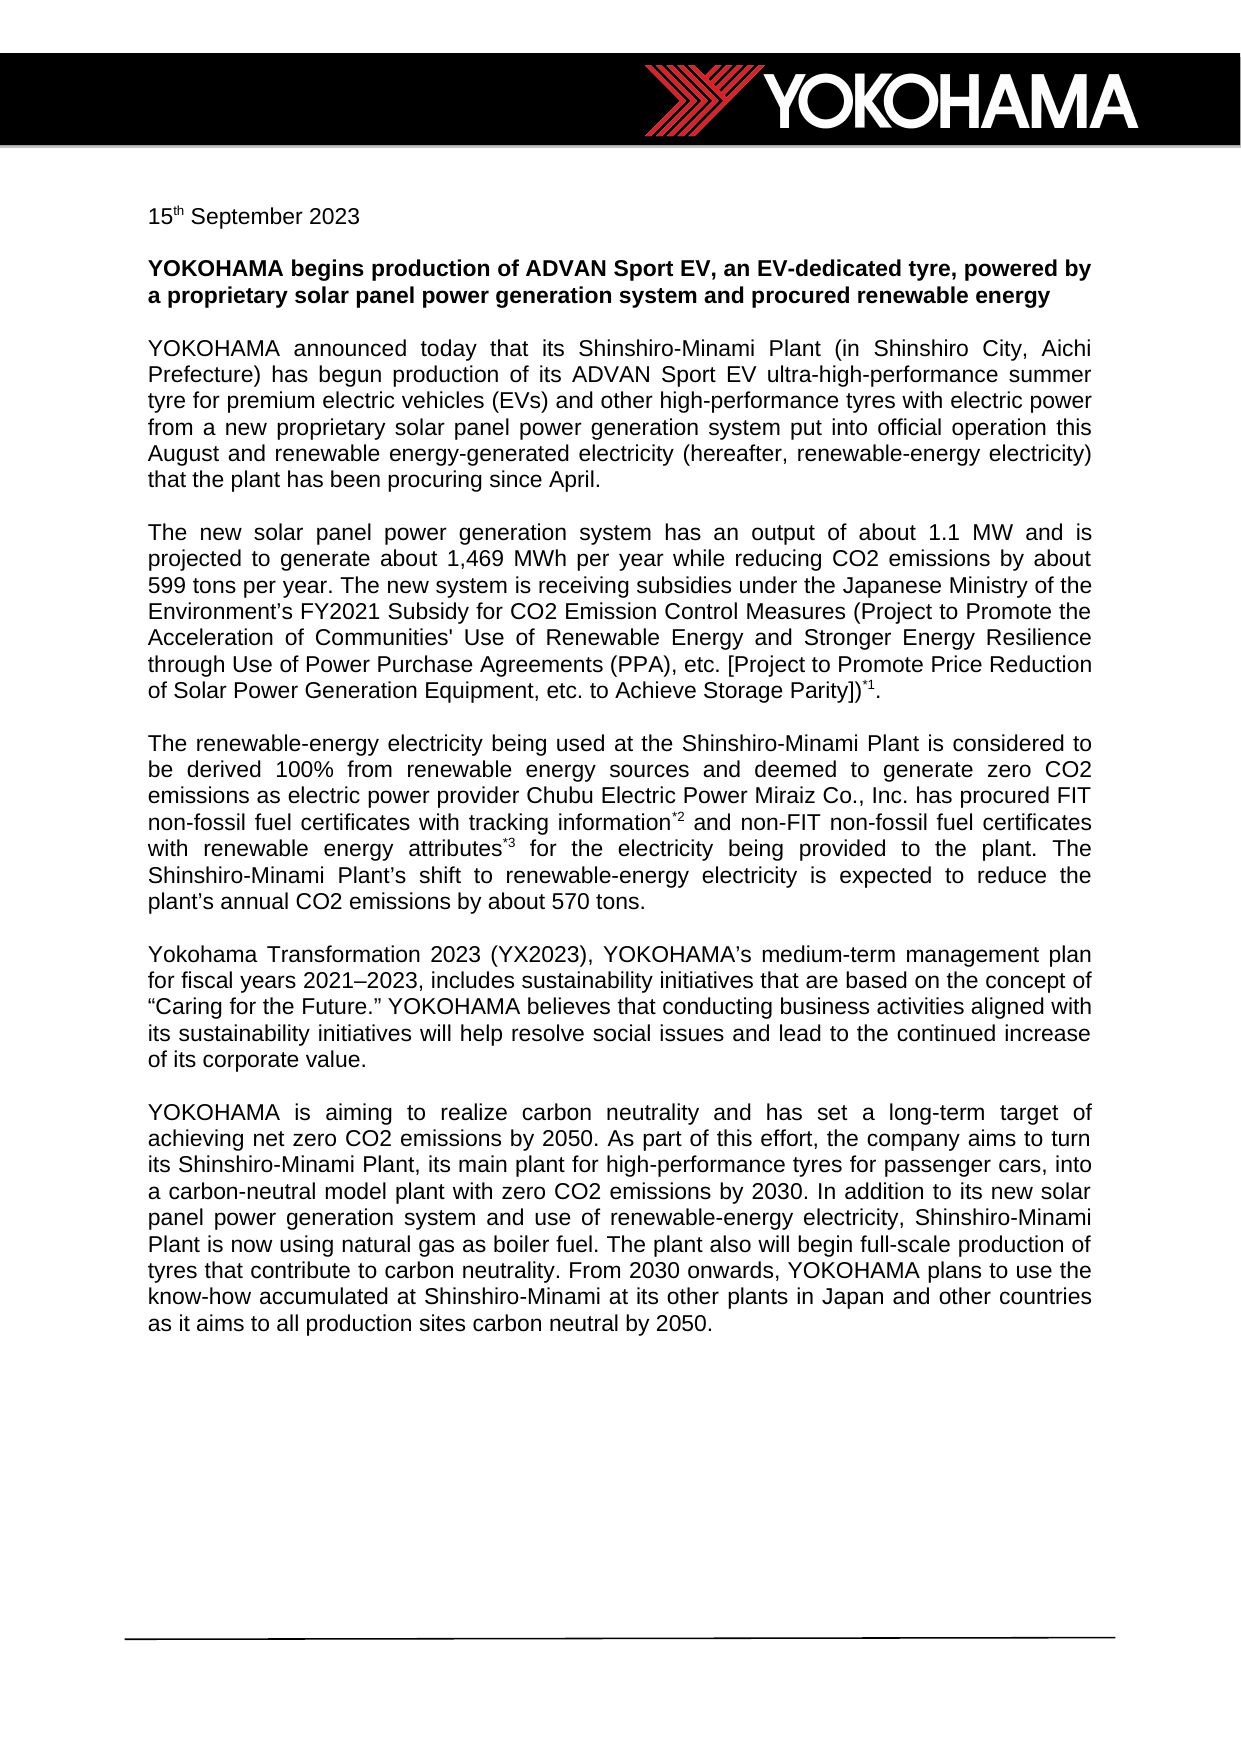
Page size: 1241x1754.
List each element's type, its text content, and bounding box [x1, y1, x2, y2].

text The renewable-energy electricity being used at the Shinshiro-Minami Plant is considered to be derived 100% from renewable energy sources and deemed to generate zero CO2 emissions as electric power provider Chubu Electric Power Miraiz Co., Inc. has procured FIT non-fossil fuel certificates with tracking information*2 and non-FIT non-fossil fuel certificates with renewable energy attributes*3 for the electricity being provided to the plant. The Shinshiro-Minami Plant’s shift to renewable-energy electricity is expected to reduce the plant’s annual CO2 emissions by about 570 tons. [148, 730, 1093, 914]
text YOKOHAMA begins production of ADVAN Sport EV, an EV-dedicated tyre, powered by a proprietary solar panel power generation system and procured renewable energy [148, 255, 1093, 308]
text 15th September 2023 [148, 203, 1093, 229]
picture [555, 0, 1222, 197]
text Yokohama Transformation 2023 (YX2023), YOKOHAMA’s medium-term management plan for fiscal years 2021–2023, includes sustainability initiatives that are based on the concept of “Caring for the Future.” YOKOHAMA believes that conducting business activities aligned with its sustainability initiatives will help resolve social issues and lead to the continued increase of its corporate value. [148, 941, 1093, 1072]
text YOKOHAMA is aiming to realize carbon neutrality and has set a long-term target of achieving net zero CO2 emissions by 2050. As part of this effort, the company aims to turn its Shinshiro-Minami Plant, its main plant for high-performance tyres for passenger cars, into a carbon-neutral model plant with zero CO2 emissions by 2030. In addition to its new solar panel power generation system and use of renewable-energy electricity, Shinshiro-Minami Plant is now using natural gas as boiler fuel. The plant also will begin full-scale production of tyres that contribute to carbon neutrality. From 2030 onwards, YOKOHAMA plans to use the know-how accumulated at Shinshiro-Minami at its other plants in Japan and other countries as it aims to all production sites carbon neutral by 2050. [148, 1099, 1093, 1336]
text YOKOHAMA announced today that its Shinshiro-Minami Plant (in Shinshiro City, Aichi Prefecture) has begun production of its ADVAN Sport EV ultra-high-performance summer tyre for premium electric vehicles (EVs) and other high-performance tyres with electric power from a new proprietary solar panel power generation system put into official operation this August and renewable energy-generated electricity (hereafter, renewable-energy electricity) that the plant has been procuring since April. [148, 334, 1093, 493]
text The new solar panel power generation system has an output of about 1.1 MW and is projected to generate about 1,469 MWh per year while reducing CO2 emissions by about 599 tons per year. The new system is receiving subsidies under the Japanese Ministry of the Environment’s FY2021 Subsidy for CO2 Emission Control Measures (Project to Promote the Acceleration of Communities' Use of Renewable Energy and Stronger Energy Resilience through Use of Power Purchase Agreements (PPA), etc. [Project to Promote Price Reduction of Solar Power Generation Equipment, etc. to Achieve Storage Parity])*1. [148, 519, 1093, 703]
